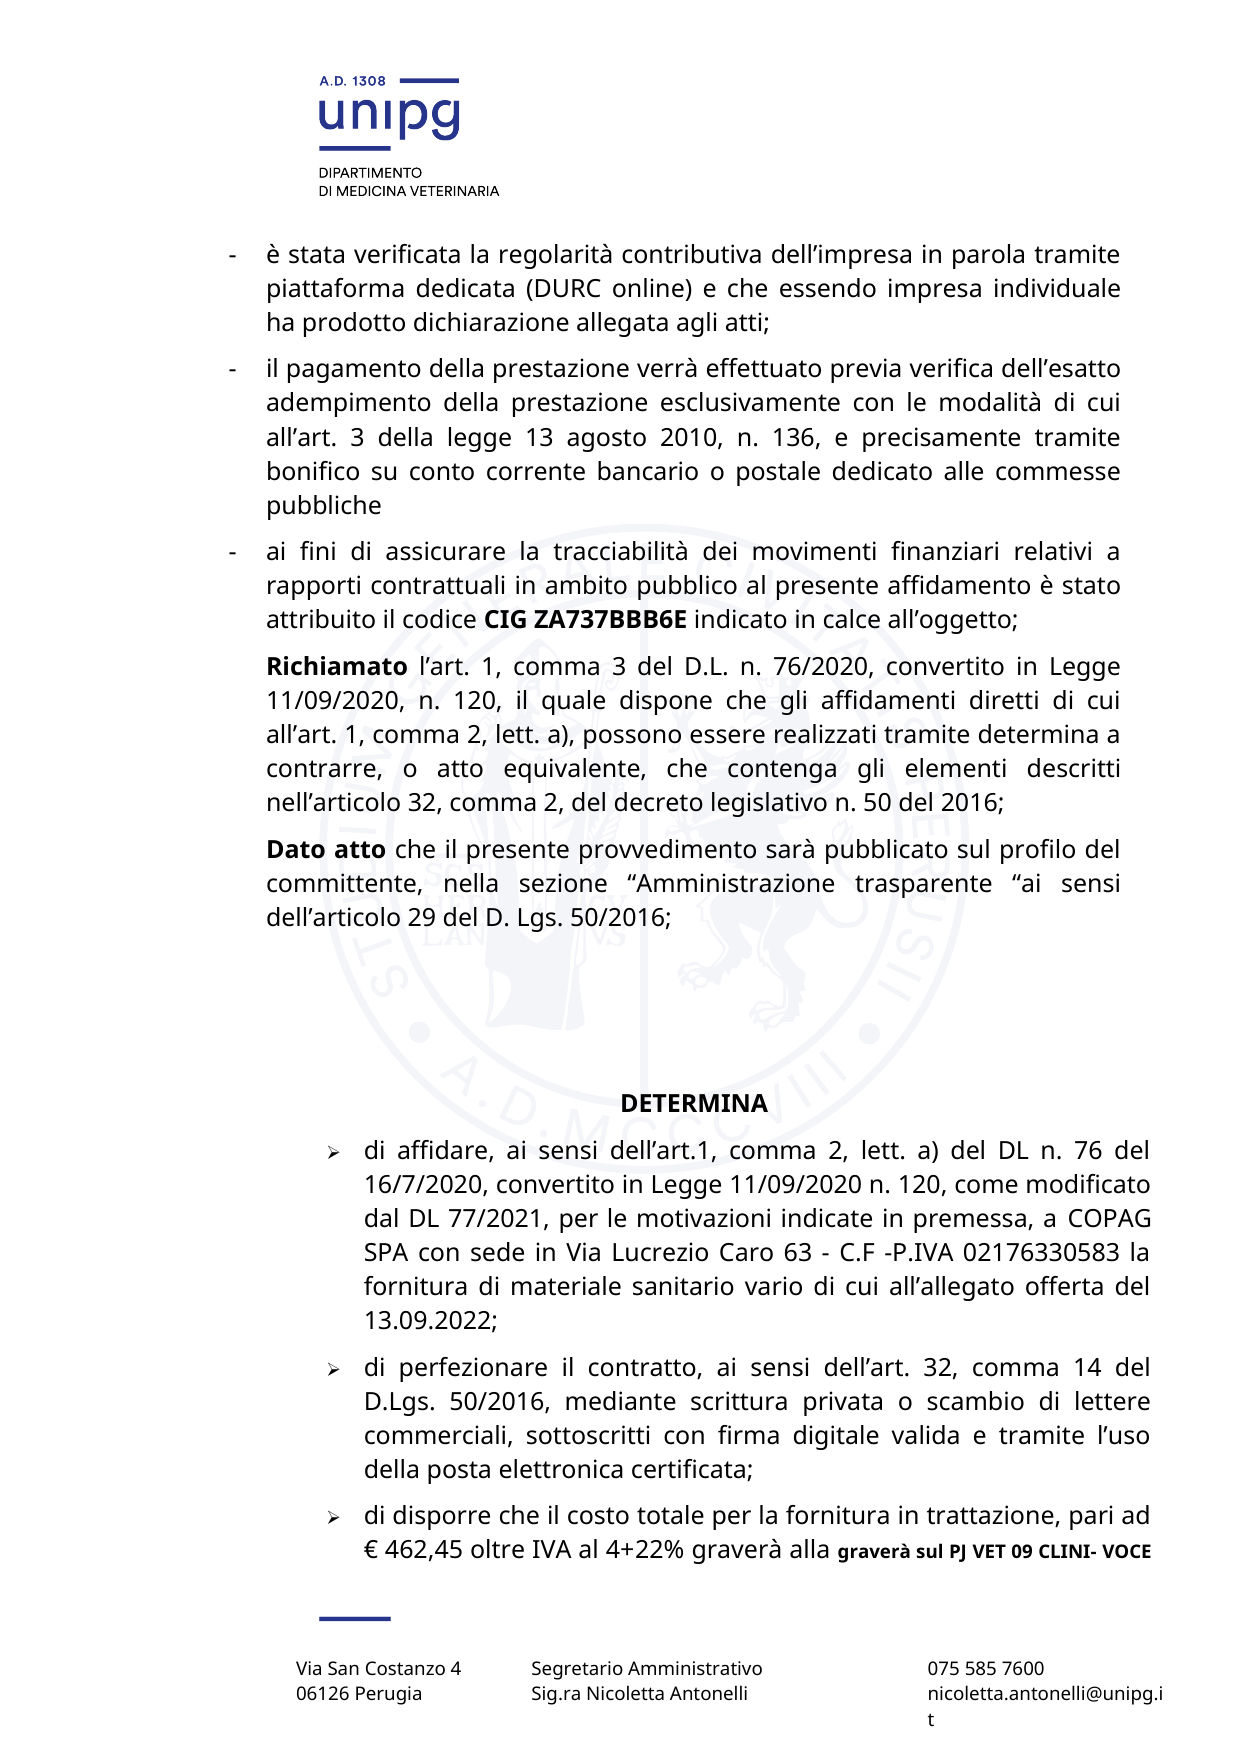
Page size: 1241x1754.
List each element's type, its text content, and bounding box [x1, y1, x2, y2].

list è stata verificata la regolarità contributiva dell’impresa in parola tramite piattaforma dedicata (DURC online) e che essendo impresa individuale ha prodotto dichiarazione allegata agli atti; [228, 236, 1122, 338]
list di perfezionare il contratto, ai sensi dell’art. 32, comma 14 del D.Lgs. 50/2016, mediante scrittura privata o scambio di lettere commerciali, sottoscritti con firma digitale valida e tramite l’uso della posta elettronica certificata; [326, 1349, 1152, 1485]
text Dato atto che il presente provvedimento sarà pubblicato sul profilo del committente, nella sezione “Amministrazione trasparente “ai sensi dell’articolo 29 del D. Lgs. 50/2016; [266, 831, 1122, 933]
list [326, 1498, 1152, 1566]
text Richiamato l’art. 1, comma 3 del D.L. n. 76/2020, convertito in Legge 11/09/2020, n. 120, il quale dispone che gli affidamenti diretti di cui all’art. 1, comma 2, lett. a), possono essere realizzati tramite determina a contrarre, o atto equivalente, che contenga gli elementi descritti nell’articolo 32, comma 2, del decreto legislativo n. 50 del 2016; [266, 648, 1122, 819]
text DETERMINA [266, 1086, 1122, 1120]
list ai fini di assicurare la tracciabilità dei movimenti finanziari relativi a rapporti contrattuali in ambito pubblico al presente affidamento è stato attribuito il codice CIG ZA737BBB6E indicato in calce all’oggetto; [228, 534, 1122, 636]
picture [23, 0, 1241, 1726]
list di affidare, ai sensi dell’art.1, comma 2, lett. a) del DL n. 76 del 16/7/2020, convertito in Legge 11/09/2020 n. 120, come modificato dal DL 77/2021, per le motivazioni indicate in premessa, a COPAG SPA con sede in Via Lucrezio Caro 63 - C.F -P.IVA 02176330583 la fornitura di materiale sanitario vario di cui all’allegato offerta del 13.09.2022; [326, 1132, 1152, 1337]
list il pagamento della prestazione verrà effettuato previa verifica dell’esatto adempimento della prestazione esclusivamente con le modalità di cui all’art. 3 della legge 13 agosto 2010, n. 136, e precisamente tramite bonifico su conto corrente bancario o postale dedicato alle commesse pubbliche [228, 351, 1122, 521]
